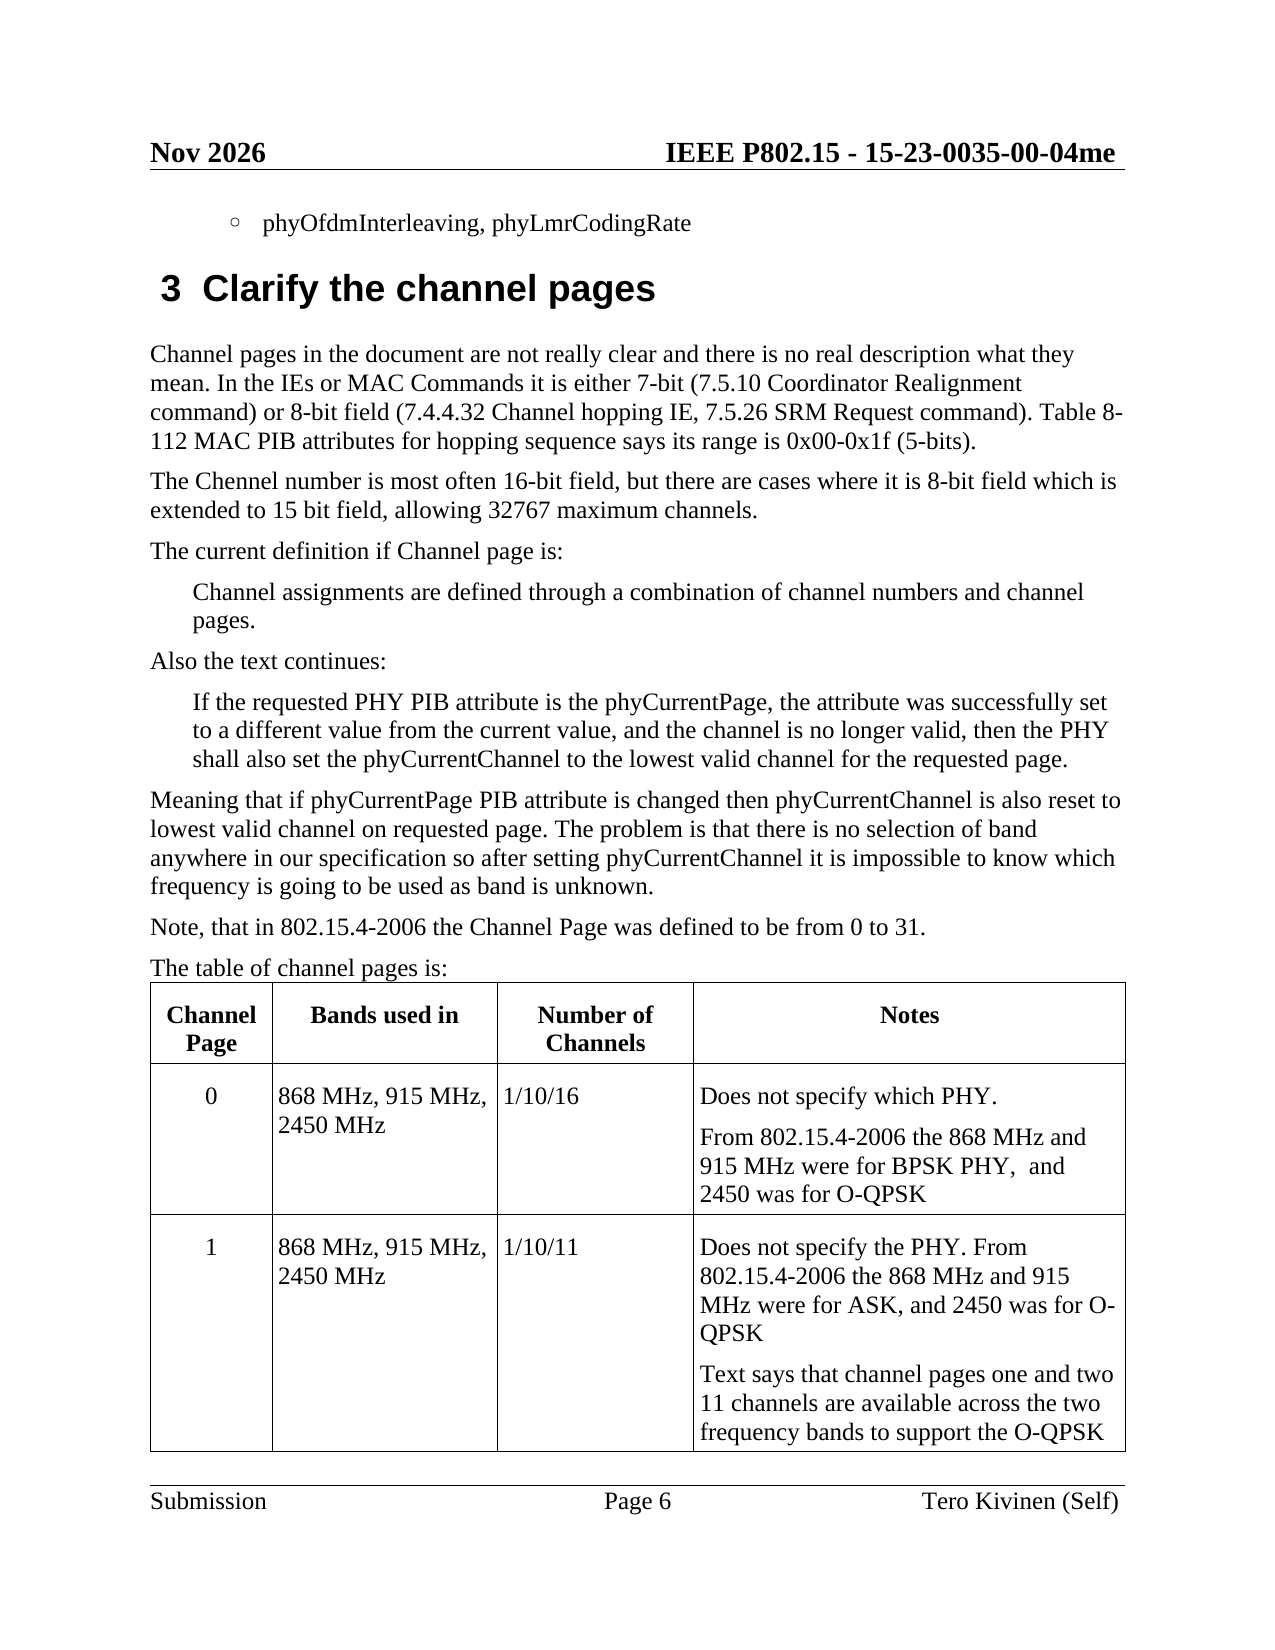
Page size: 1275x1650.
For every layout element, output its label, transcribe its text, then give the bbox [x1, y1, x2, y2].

text Note, that in 802.15.4-2006 the Channel Page was defined to be from 0 to 31. [150, 912, 1125, 941]
table_cell 1/10/11 [498, 1215, 693, 1451]
text If the requested PHY PIB attribute is the phyCurrentPage, the attribute was successfully set to a different value from the current value, and the channel is no longer valid, then the PHY shall also set the phyCurrentChannel to the lowest valid channel for the requested page. [192, 687, 1125, 773]
table_header Number of Channels [498, 983, 693, 1063]
text Meaning that if phyCurrentPage PIB attribute is changed then phyCurrentChannel is also reset to lowest valid channel on requested page. The problem is that there is no selection of band anywhere in our specification so after setting phyCurrentChannel it is impossible to know which frequency is going to be used as band is unknown. [150, 785, 1125, 900]
text Channel assignments are defined through a combination of channel numbers and channel pages. [192, 577, 1125, 634]
table_cell 868 MHz, 915 MHz, 2450 MHz [273, 1064, 497, 1214]
list phyOfdmInterleaving, phyLmrCodingRate [225, 208, 1125, 236]
text Channel pages in the document are not really clear and there is no real description what they mean. In the IEs or MAC Commands it is either 7-bit (7.5.10 Coordinator Realignment command) or 8-bit field (7.4.4.32 Channel hopping IE, 7.5.26 SRM Request command). Table 8-112 MAC PIB attributes for hopping sequence says its range is 0x00-0x1f (5-bits). [150, 339, 1125, 454]
subtitle Clarify the channel pages [150, 266, 1125, 309]
text The Chennel number is most often 16-bit field, but there are cases where it is 8-bit field which is extended to 15 bit field, allowing 32767 maximum channels. [150, 466, 1125, 524]
table_cell 1 [151, 1215, 272, 1451]
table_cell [694, 1215, 1125, 1451]
table_header Notes [694, 983, 1125, 1063]
table_cell Does not specify which PHY. From 802.15.4-2006 the 868 MHz and 915 MHz were for BPSK PHY, and 2450 was for O-QPSK [694, 1064, 1125, 1214]
table_cell 1/10/16 [498, 1064, 693, 1214]
table_cell 0 [151, 1064, 272, 1214]
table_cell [273, 1215, 497, 1451]
table_header Bands used in [273, 983, 497, 1063]
text The table of channel pages is: [150, 953, 1125, 982]
text Also the text continues: [150, 646, 1125, 675]
text The current definition if Channel page is: [150, 536, 1125, 565]
table_header Channel Page [151, 983, 272, 1063]
